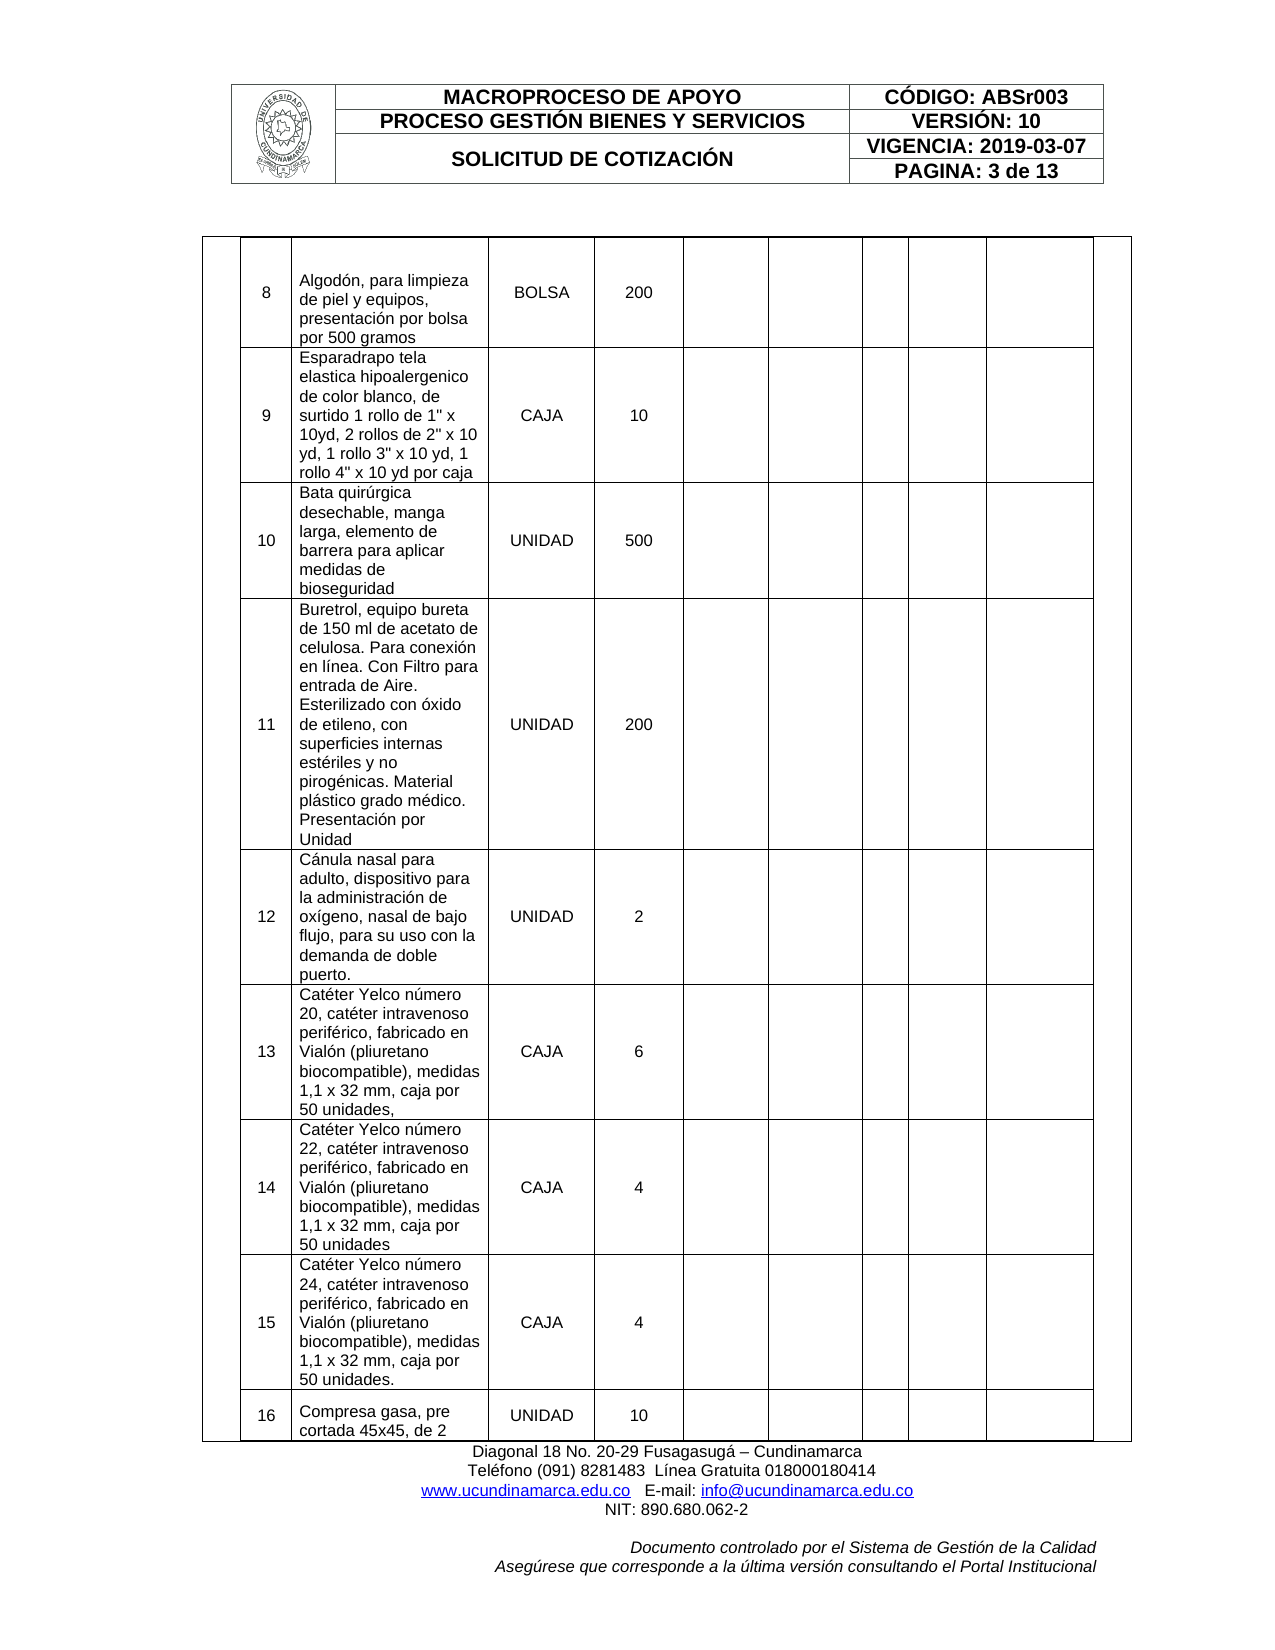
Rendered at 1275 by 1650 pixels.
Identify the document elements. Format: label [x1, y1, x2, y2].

table_header [241, 238, 291, 347]
table_header [489, 1390, 594, 1440]
table_header [292, 238, 488, 347]
table_header [987, 1390, 1093, 1440]
table_header [1094, 237, 1131, 1441]
table_header [595, 348, 683, 482]
table_header [292, 850, 488, 984]
table_header [863, 238, 908, 347]
table_header [595, 1120, 683, 1254]
table_header [292, 1390, 488, 1440]
table_header [863, 985, 908, 1119]
table_header [241, 985, 291, 1119]
table_header [909, 238, 986, 347]
table_header [684, 599, 768, 849]
table_header [863, 1120, 908, 1254]
table_header [292, 1120, 488, 1254]
table_header [769, 850, 862, 984]
table_header [863, 850, 908, 984]
table_header [489, 985, 594, 1119]
table_header [684, 850, 768, 984]
table_header [769, 348, 862, 482]
table_header [909, 850, 986, 984]
picture [253, 89, 313, 179]
table_header [769, 1255, 862, 1389]
table_header [769, 1390, 862, 1440]
table_header [595, 1390, 683, 1440]
table_header [909, 1390, 986, 1440]
table_header [909, 348, 986, 482]
table_header [595, 850, 683, 984]
table_header [292, 1255, 488, 1389]
table_header [863, 1390, 908, 1440]
table_header [769, 1120, 862, 1254]
table_header [909, 1255, 986, 1389]
table_header [987, 238, 1093, 347]
table_header [684, 1390, 768, 1440]
table_header [241, 850, 291, 984]
table_header [863, 599, 908, 849]
table_header [684, 1120, 768, 1254]
table_header [489, 238, 594, 347]
table_header [769, 238, 862, 347]
table_header [241, 348, 291, 482]
table_header [684, 238, 768, 347]
table_header [489, 599, 594, 849]
table_header [595, 1255, 683, 1389]
table_header [684, 985, 768, 1119]
table_header [684, 348, 768, 482]
table_header [489, 1120, 594, 1254]
table_header [489, 850, 594, 984]
table_header [863, 348, 908, 482]
table_header [292, 985, 488, 1119]
table_header [769, 599, 862, 849]
table_header [909, 599, 986, 849]
table_header [684, 1255, 768, 1389]
table_header [595, 238, 683, 347]
table_header [987, 483, 1093, 598]
table_header [987, 348, 1093, 482]
table_header [863, 483, 908, 598]
table_header [292, 599, 488, 849]
table_header [987, 1255, 1093, 1389]
table_header [241, 483, 291, 598]
table_header [863, 1255, 908, 1389]
table_header [241, 1255, 291, 1389]
table_header [292, 483, 488, 598]
table_header [909, 985, 986, 1119]
table_header [489, 348, 594, 482]
table_header [987, 599, 1093, 849]
table_header [595, 483, 683, 598]
table_header [489, 483, 594, 598]
table_header [241, 1120, 291, 1254]
table_header [769, 985, 862, 1119]
table_header [987, 1120, 1093, 1254]
table_header [987, 850, 1093, 984]
table_header [909, 1120, 986, 1254]
table_header [909, 483, 986, 598]
table_header [241, 599, 291, 849]
table_header [987, 985, 1093, 1119]
table_header [769, 483, 862, 598]
table_header [292, 348, 488, 482]
table_header [241, 1390, 291, 1440]
table_header [203, 237, 240, 1441]
table_header [595, 599, 683, 849]
table_header [684, 483, 768, 598]
table_header [595, 985, 683, 1119]
table_header [489, 1255, 594, 1389]
